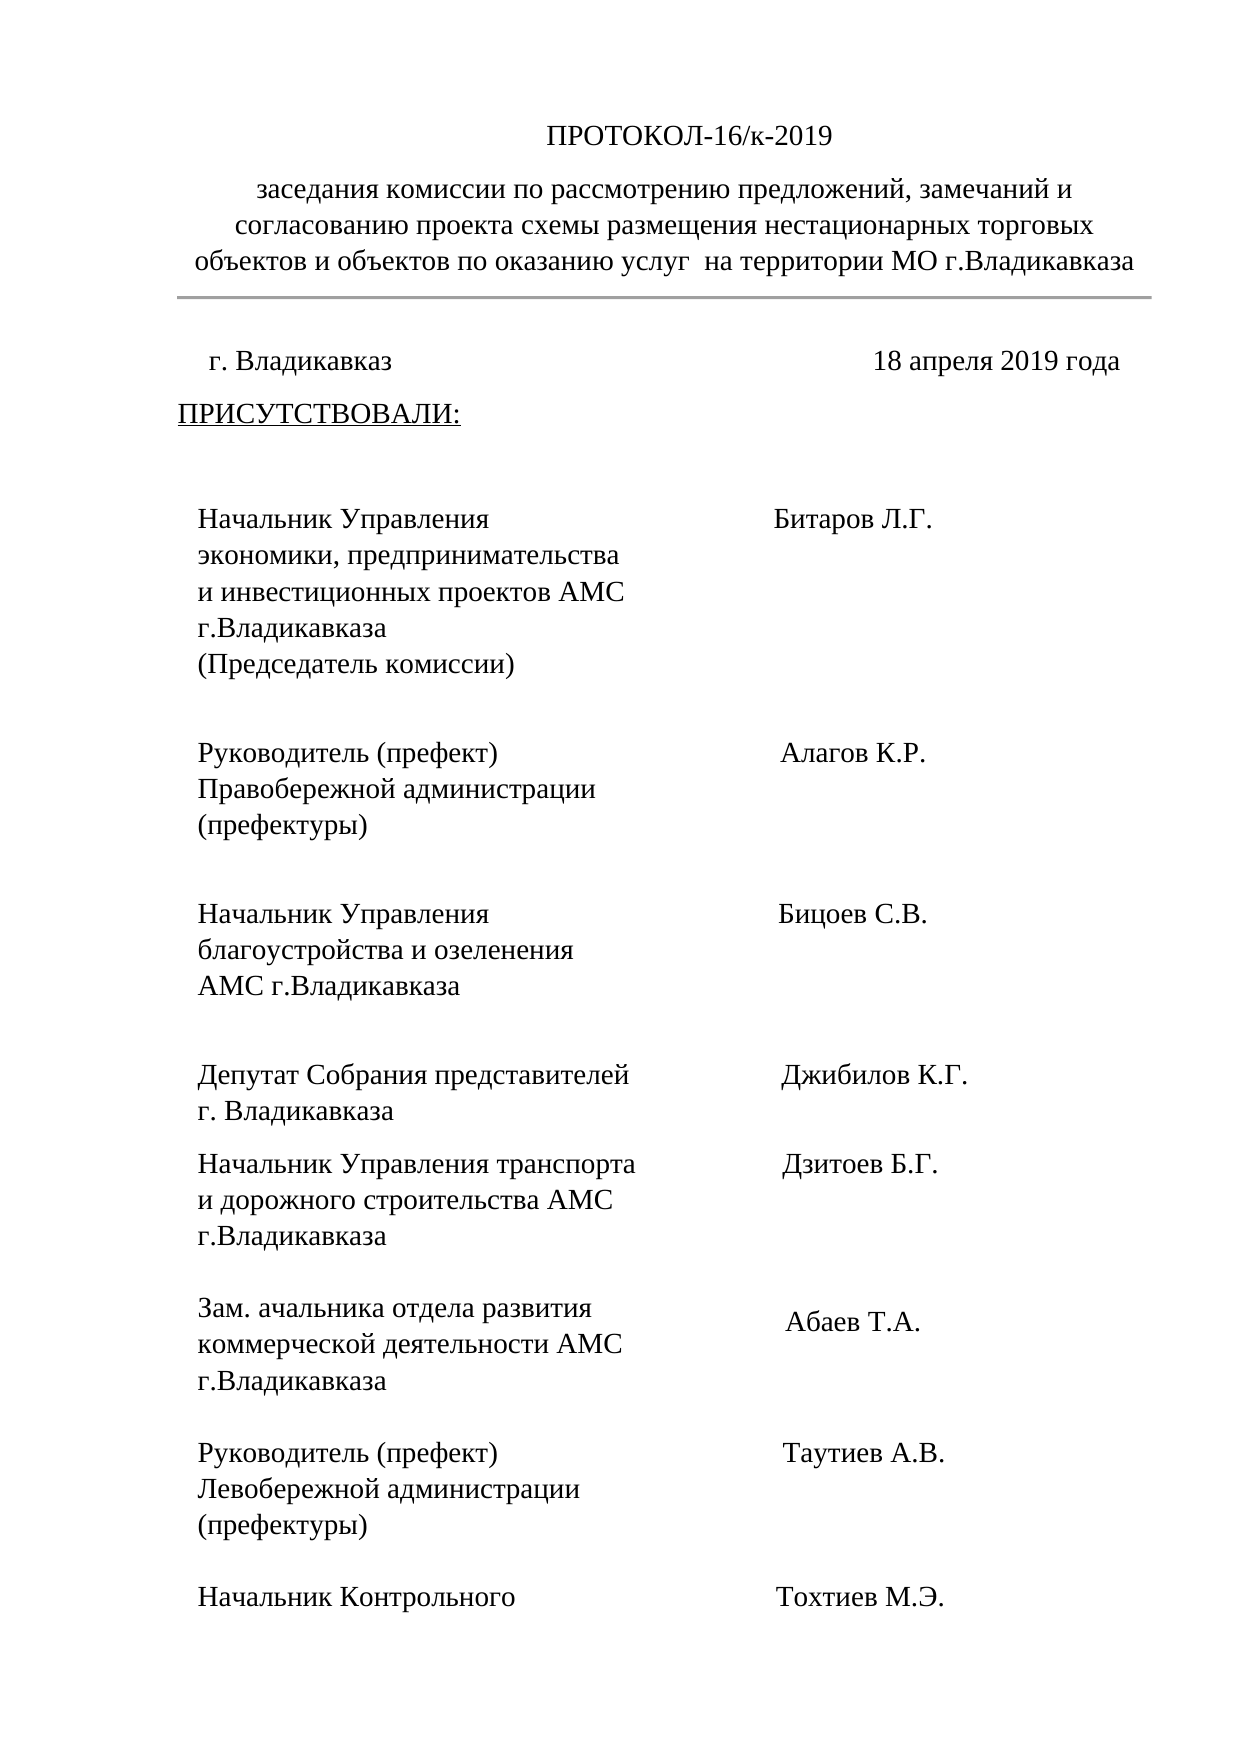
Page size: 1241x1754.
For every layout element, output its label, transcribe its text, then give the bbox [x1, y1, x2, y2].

table_cell Начальник Управления транспорта и дорожного строительства АМС г.Владикавказа Зам. ачальника отдела развития коммерческой деятельности АМС г.Владикавказа [186, 1146, 650, 1435]
table_header Битаров Л.Г. [650, 501, 1056, 735]
table_cell Тохтиев М.Э. [650, 1580, 1056, 1632]
text ПРИСУТСТВОВАЛИ: [177, 396, 1152, 429]
table_cell Дзитоев Б.Г. Абаев Т.А. [650, 1146, 1056, 1435]
table_cell Бицоев С.В. [650, 896, 1056, 1057]
table_cell Депутат Собрания представителей г. Владикавказа [186, 1058, 650, 1146]
table_cell Джибилов К.Г. [650, 1058, 1056, 1146]
table_cell Таутиев А.В. [650, 1435, 1056, 1579]
text заседания комиссии по рассмотрению предложений, замечаний и согласованию проекта схемы размещения нестационарных торговых объектов и объектов по оказанию услуг на территории МО г.Владикавказа [177, 171, 1152, 277]
table_cell Руководитель (префект) Левобережной администрации (префектуры) [186, 1435, 650, 1579]
text г. Владикавказ 18 апреля 2019 года [177, 343, 1152, 376]
table_cell Руководитель (префект) Правобережной администрации (префектуры) [186, 735, 650, 896]
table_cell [186, 1580, 650, 1632]
text ПРОТОКОЛ-16/к-2019 [177, 118, 1152, 152]
table_header Начальник Управления экономики, предпринимательства и инвестиционных проектов АМС г.Владикавказа (Председатель комиссии) [186, 501, 650, 735]
table_cell Начальник Управления благоустройства и озеленения АМС г.Владикавказа [186, 896, 650, 1057]
table_cell Алагов К.Р. [650, 735, 1056, 896]
